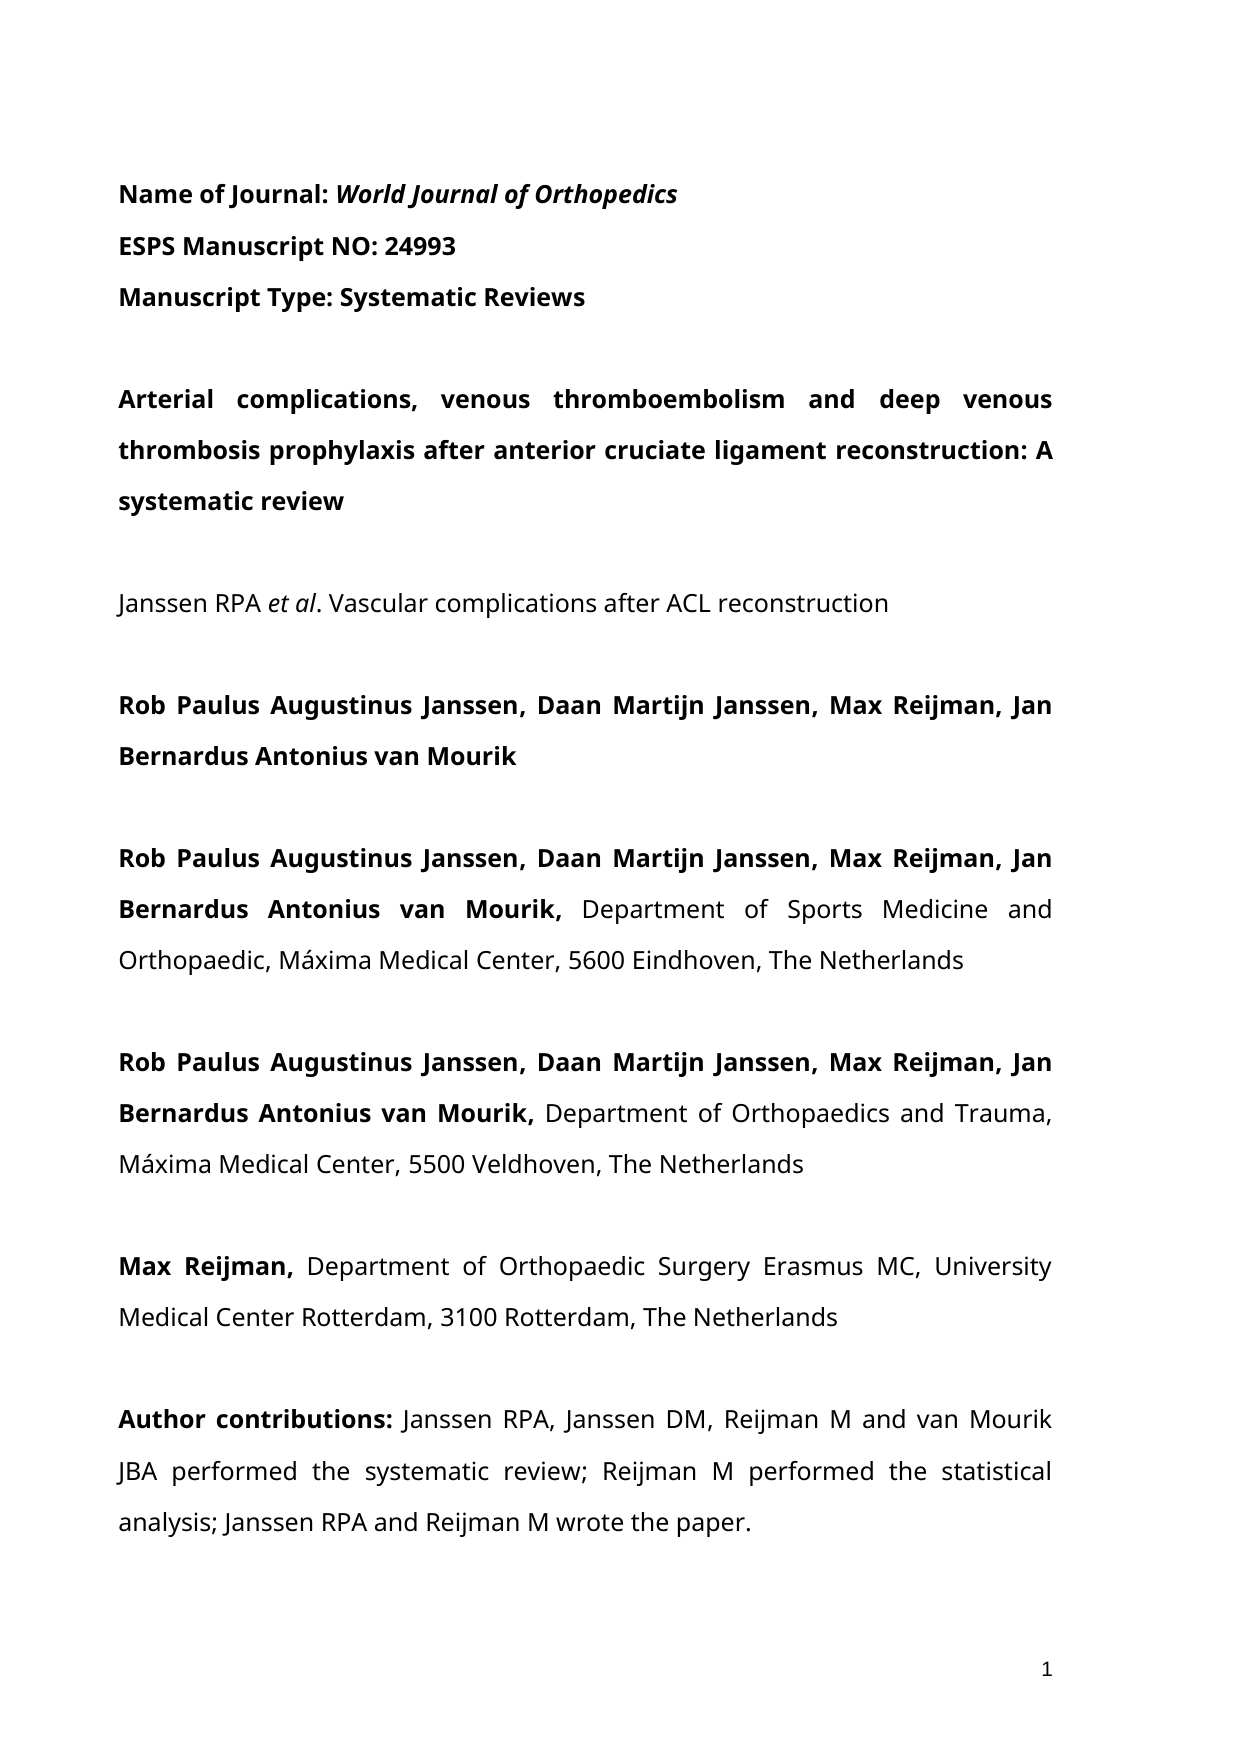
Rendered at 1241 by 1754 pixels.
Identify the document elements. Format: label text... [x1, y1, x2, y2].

text Manuscript Type: Systematic Reviews [118, 279, 1053, 313]
text ESPS Manuscript NO: 24993 [118, 228, 1053, 262]
text Author contributions: Janssen RPA, Janssen DM, Reijman M and van Mourik JBA performed the systematic review; Reijman M performed the statistical analysis; Janssen RPA and Reijman M wrote the paper. [118, 1402, 1053, 1538]
text Name of Journal: World Journal of Orthopedics [118, 177, 1053, 211]
text Rob Paulus Augustinus Janssen, Daan Martijn Janssen, Max Reijman, Jan Bernardus Antonius van Mourik [118, 688, 1053, 773]
text Max Reijman, Department of Orthopaedic Surgery Erasmus MC, University Medical Center Rotterdam, 3100 Rotterdam, The Netherlands [118, 1249, 1053, 1334]
text Rob Paulus Augustinus Janssen, Daan Martijn Janssen, Max Reijman, Jan Bernardus Antonius van Mourik, Department of Orthopaedics and Trauma, Máxima Medical Center, 5500 Veldhoven, The Netherlands [118, 1045, 1053, 1181]
text Rob Paulus Augustinus Janssen, Daan Martijn Janssen, Max Reijman, Jan Bernardus Antonius van Mourik, Department of Sports Medicine and Orthopaedic, Máxima Medical Center, 5600 Eindhoven, The Netherlands [118, 841, 1053, 977]
text Janssen RPA et al. Vascular complications after ACL reconstruction [118, 586, 1053, 619]
text Arterial complications, venous thromboembolism and deep venous thrombosis prophylaxis after anterior cruciate ligament reconstruction: A systematic review [118, 381, 1053, 517]
